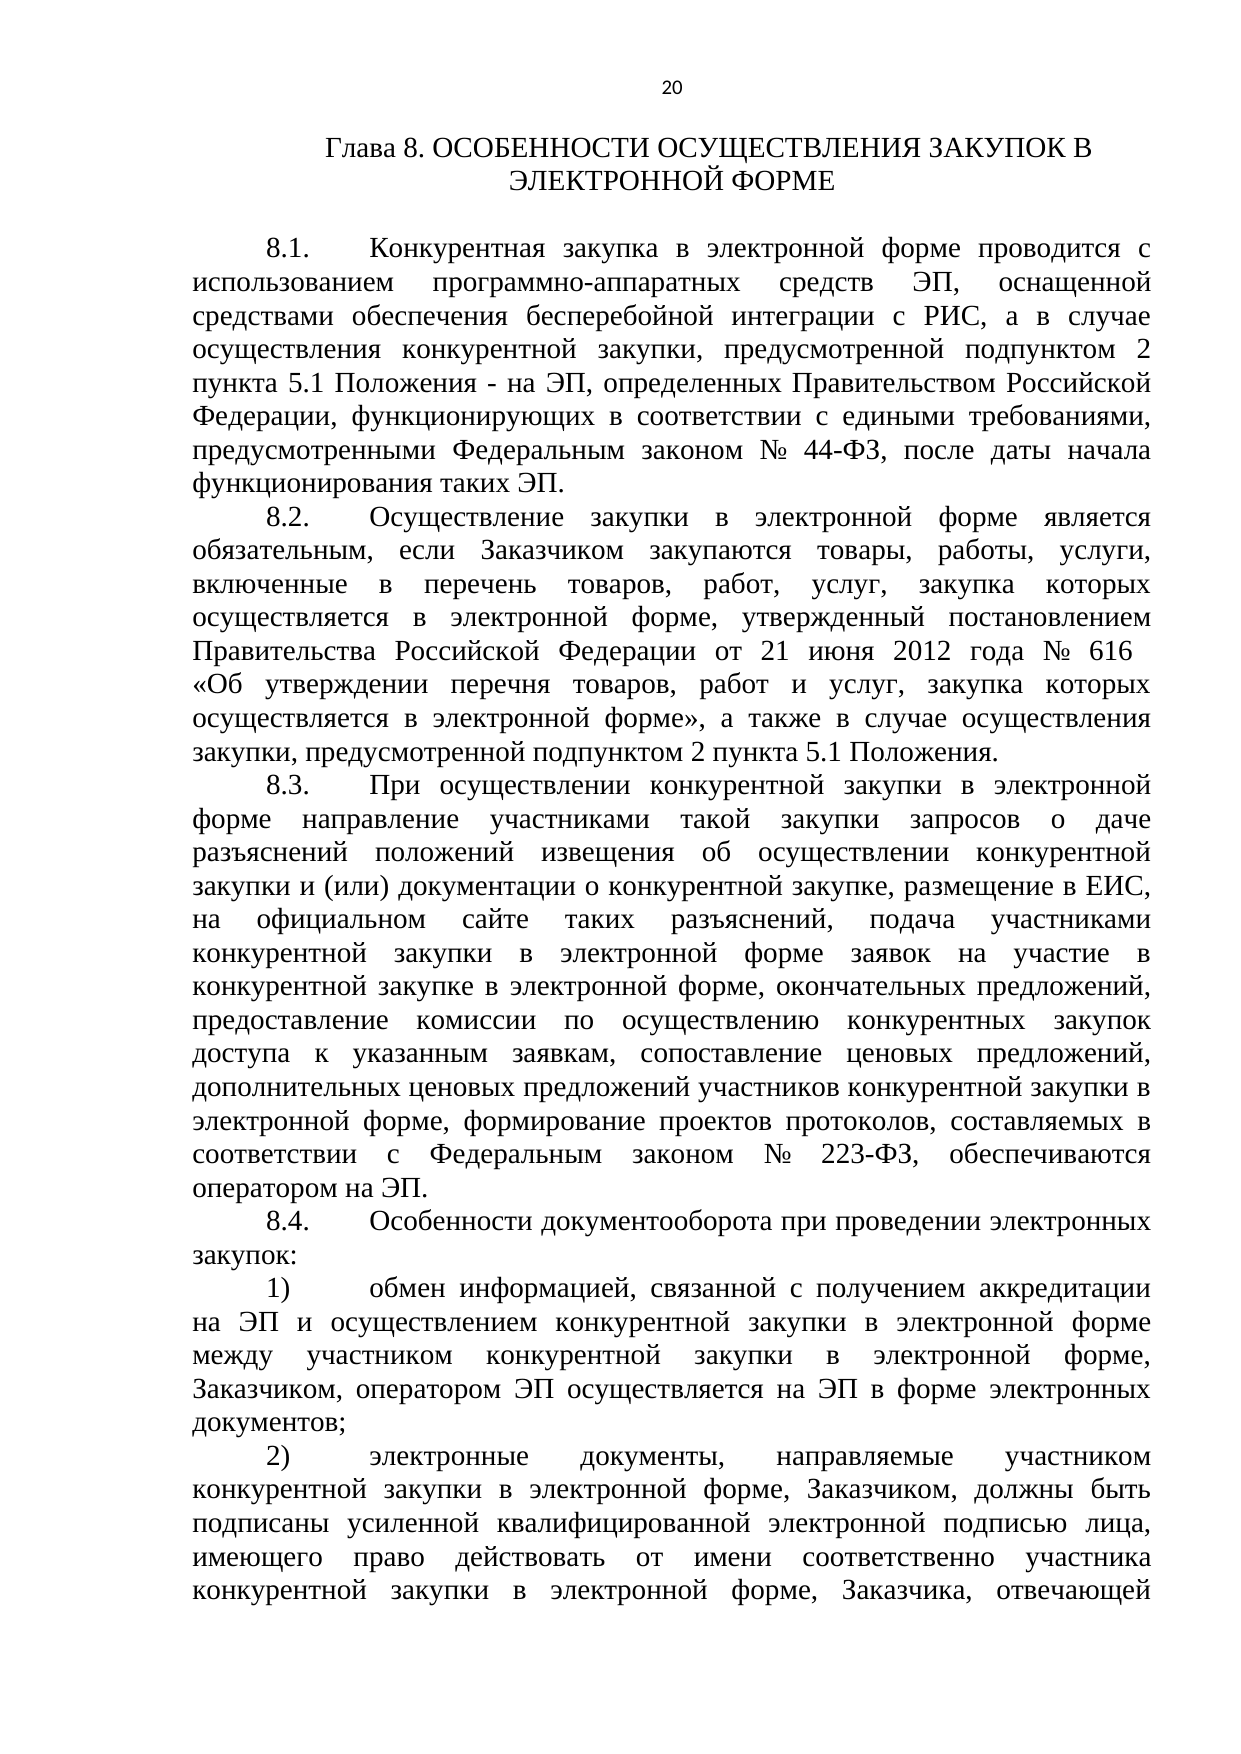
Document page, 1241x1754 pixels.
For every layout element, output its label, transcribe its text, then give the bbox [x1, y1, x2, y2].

list Особенности документооборота при проведении электронных закупок: [192, 1203, 1152, 1270]
list При осуществлении конкурентной закупки в электронной форме направление участниками такой закупки запросов о даче разъяснений положений извещения об осуществлении конкурентной закупки и (или) документации о конкурентной закупке, размещение в ЕИС, на официальном сайте таких разъяснений, подача участниками конкурентной закупки в электронной форме заявок на участие в конкурентной закупке в электронной форме, окончательных предложений, предоставление комиссии по осуществлению конкурентных закупок доступа к указанным заявкам, сопоставление ценовых предложений, дополнительных ценовых предложений участников конкурентной закупки в электронной форме, формирование проектов протоколов, составляемых в соответствии с Федеральным законом № 223-ФЗ, обеспечиваются оператором на ЭП. [192, 767, 1152, 1203]
list Конкурентная закупка в электронной форме проводится с использованием программно-аппаратных средств ЭП, оснащенной средствами обеспечения бесперебойной интеграции с РИС, а в случае осуществления конкурентной закупки, предусмотренной подпунктом 2 пункта 5.1 Положения - на ЭП, определенных Правительством Российской Федерации, функционирующих в соответствии с едиными требованиями, предусмотренными Федеральным законом № 44-ФЗ, после даты начала функционирования таких ЭП. [192, 231, 1152, 499]
list обмен информацией, связанной с получением аккредитации на ЭП и осуществлением конкурентной закупки в электронной форме между участником конкурентной закупки в электронной форме, Заказчиком, оператором ЭП осуществляется на ЭП в форме электронных документов; [192, 1270, 1152, 1438]
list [192, 1438, 1152, 1606]
text Глава 8. ОСОБЕННОСТИ ОСУЩЕСТВЛЕНИЯ ЗАКУПОК В ЭЛЕКТРОННОЙ ФОРМЕ [192, 130, 1152, 197]
list Осуществление закупки в электронной форме является обязательным, если Заказчиком закупаются товары, работы, услуги, включенные в перечень товаров, работ, услуг, закупка которых осуществляется в электронной форме, утвержденный постановлением Правительства Российской Федерации от 21 июня 2012 года № 616 «Об утверждении перечня товаров, работ и услуг, закупка которых осуществляется в электронной форме», а также в случае осуществления закупки, предусмотренной подпунктом 2 пункта 5.1 Положения. [192, 499, 1152, 767]
